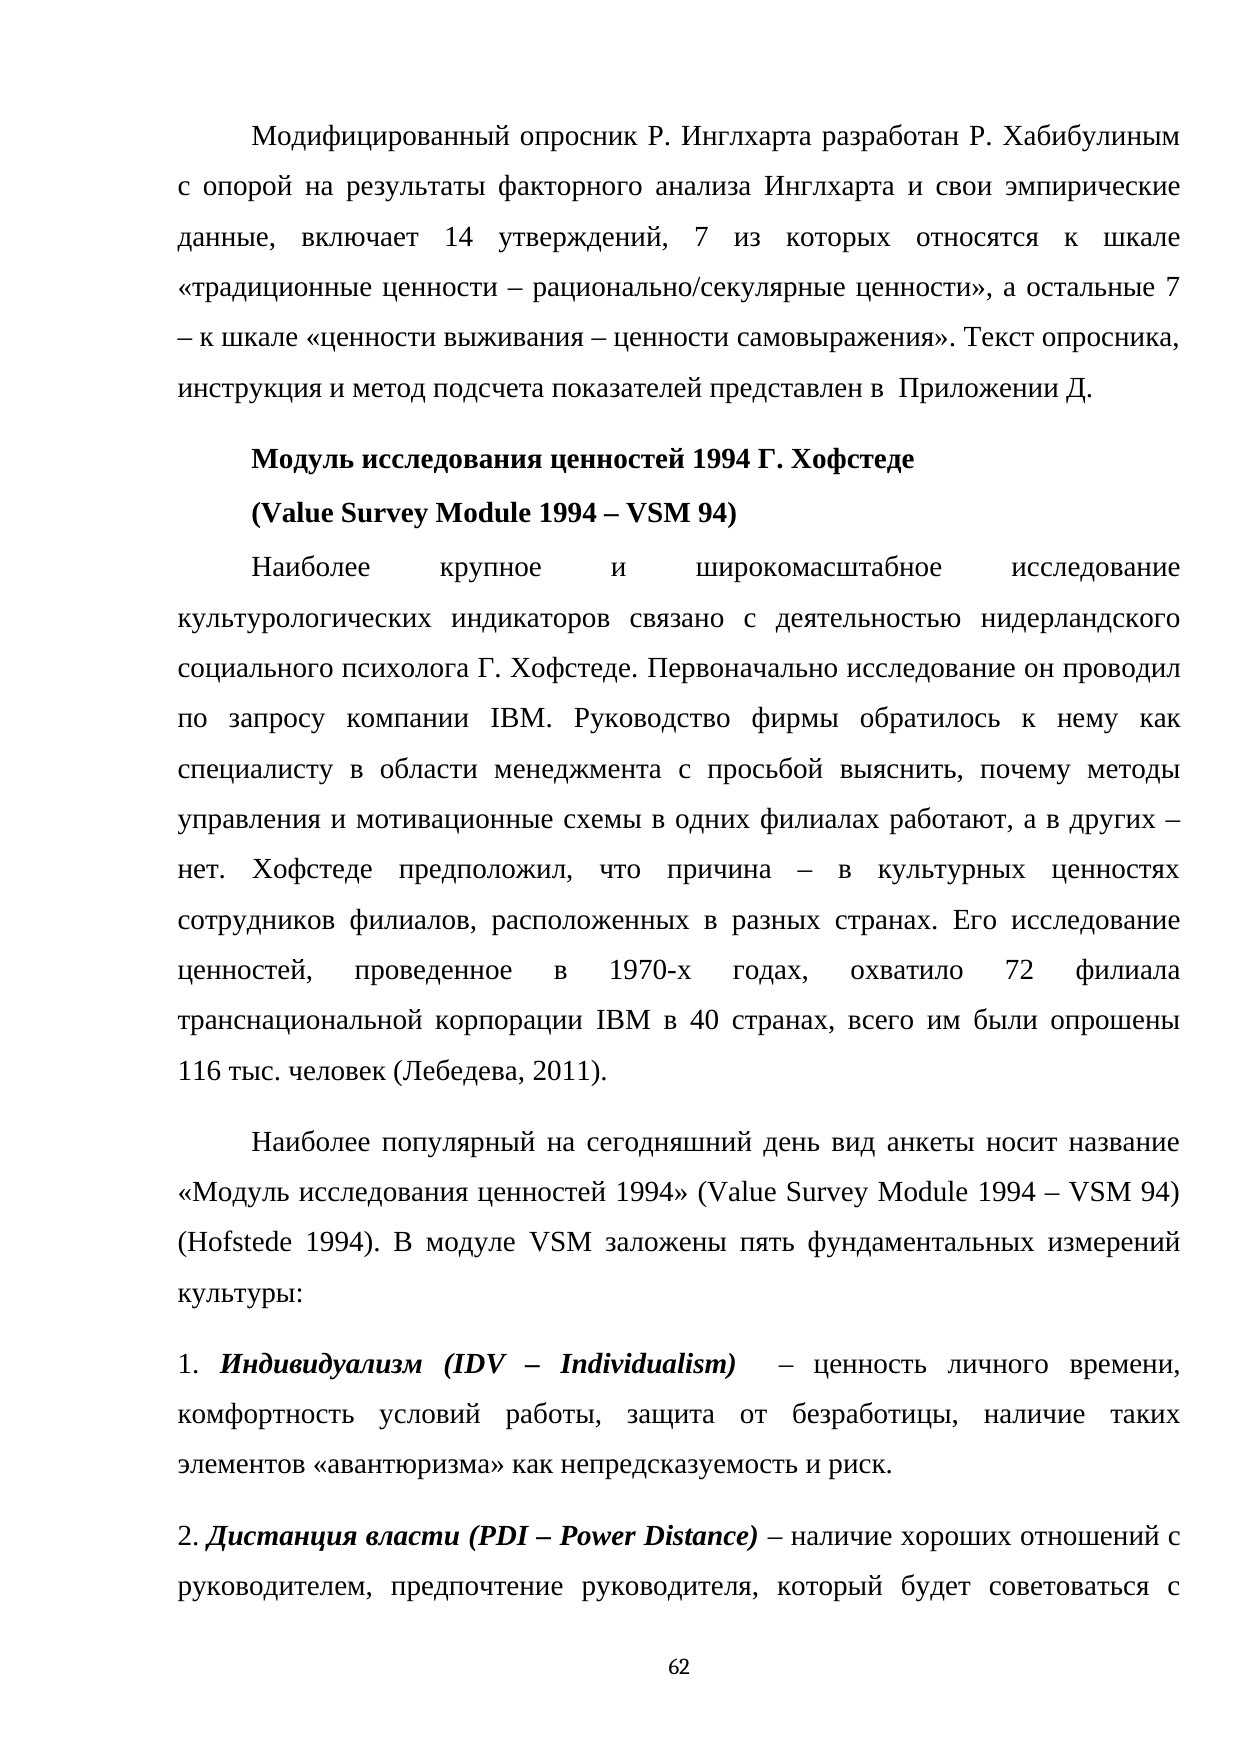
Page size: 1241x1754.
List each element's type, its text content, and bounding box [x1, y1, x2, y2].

text Наиболее популярный на сегодняшний день вид анкеты носит название «Модуль исследования ценностей 1994» (Value Survey Module 1994 – VSM 94) (Hofstede 1994). В модуле VSM заложены пять фундаментальных измерений культуры: [177, 1124, 1181, 1308]
text Наиболее крупное и широкомасштабное исследование культурологических индикаторов связано с деятельностью нидерландского социального психолога Г. Хофстеде. Первоначально исследование он проводил по запросу компании IBM. Руководство фирмы обратилось к нему как специалисту в области менеджмента с просьбой выяснить, почему методы управления и мотивационные схемы в одних филиалах работают, а в других – нет. Хофстеде предположил, что причина – в культурных ценностях сотрудников филиалов, расположенных в разных странах. Его исследование ценностей, проведенное в 1970-х годах, охватило 72 филиала транснациональной корпорации IBM в 40 странах, всего им были опрошены 116 тыс. человек (Лебедева, 2011). [177, 549, 1181, 1086]
text Модифицированный опросник Р. Инглхарта разработан Р. Хабибулиным с опорой на результаты факторного анализа Инглхарта и свои эмпирические данные, включает 14 утверждений, 7 из которых относятся к шкале «традиционные ценности – рационально/секулярные ценности», а остальные 7 – к шкале «ценности выживания – ценности самовыражения». Текст опросника, инструкция и метод подсчета показателей представлен в Приложении Д. [177, 118, 1181, 403]
text 1. Индивидуализм (IDV – Individualism) – ценность личного времени, комфортность условий работы, защита от безработицы, наличие таких элементов «авантюризма» как непредсказуемость и риск. [177, 1346, 1181, 1480]
text (Value Survey Module 1994 – VSM 94) [251, 495, 1181, 529]
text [177, 1518, 1181, 1602]
text Модуль исследования ценностей 1994 Г. Хофстеде [251, 441, 1181, 474]
